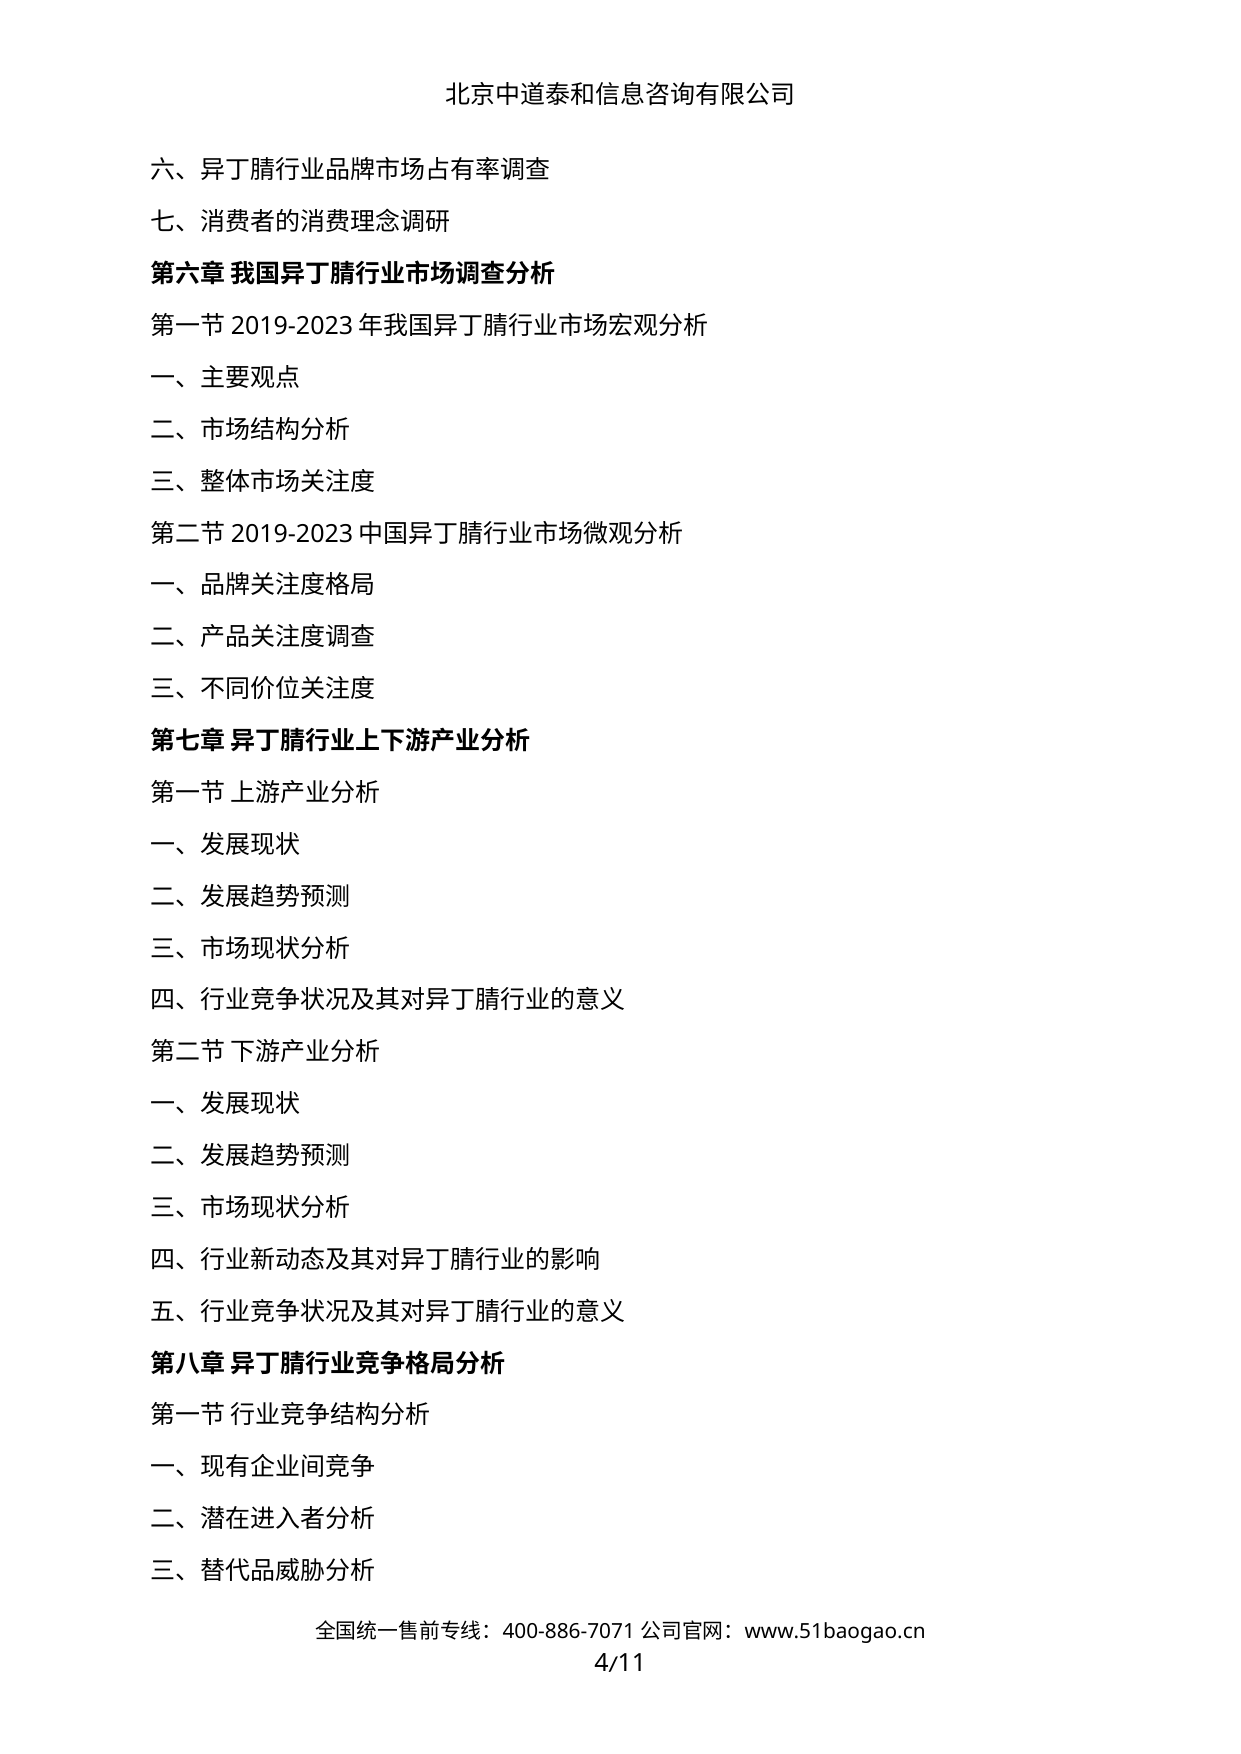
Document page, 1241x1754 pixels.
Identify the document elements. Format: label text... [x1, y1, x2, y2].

text 四、行业竞争状况及其对异丁腈行业的意义 [150, 980, 1090, 1016]
text 第八章 异丁腈行业竞争格局分析 [150, 1343, 1090, 1379]
text 第七章 异丁腈行业上下游产业分析 [150, 721, 1090, 757]
text 一、品牌关注度格局 [150, 565, 1090, 601]
text 第二节 2019-2023中国异丁腈行业市场微观分析 [150, 513, 1090, 549]
text 二、产品关注度调查 [150, 617, 1090, 653]
text 七、消费者的消费理念调研 [150, 202, 1090, 238]
text 三、市场现状分析 [150, 1187, 1090, 1224]
text 三、替代品威胁分析 [150, 1551, 1090, 1587]
text 第一节 行业竞争结构分析 [150, 1395, 1090, 1431]
text 一、主要观点 [150, 357, 1090, 394]
text 第六章 我国异丁腈行业市场调查分析 [150, 254, 1090, 290]
text 第一节 上游产业分析 [150, 772, 1090, 809]
text 第一节 2019-2023年我国异丁腈行业市场宏观分析 [150, 306, 1090, 342]
text 四、行业新动态及其对异丁腈行业的影响 [150, 1239, 1090, 1276]
text 二、潜在进入者分析 [150, 1499, 1090, 1535]
text 二、发展趋势预测 [150, 876, 1090, 912]
text 一、发展现状 [150, 1084, 1090, 1120]
text 二、发展趋势预测 [150, 1136, 1090, 1172]
text 一、发展现状 [150, 824, 1090, 861]
text 一、现有企业间竞争 [150, 1447, 1090, 1483]
text 三、整体市场关注度 [150, 461, 1090, 497]
text 第二节 下游产业分析 [150, 1032, 1090, 1068]
text 五、行业竞争状况及其对异丁腈行业的意义 [150, 1291, 1090, 1327]
text 三、市场现状分析 [150, 928, 1090, 964]
text 六、异丁腈行业品牌市场占有率调查 [150, 150, 1090, 186]
text 二、市场结构分析 [150, 409, 1090, 446]
text 三、不同价位关注度 [150, 669, 1090, 705]
